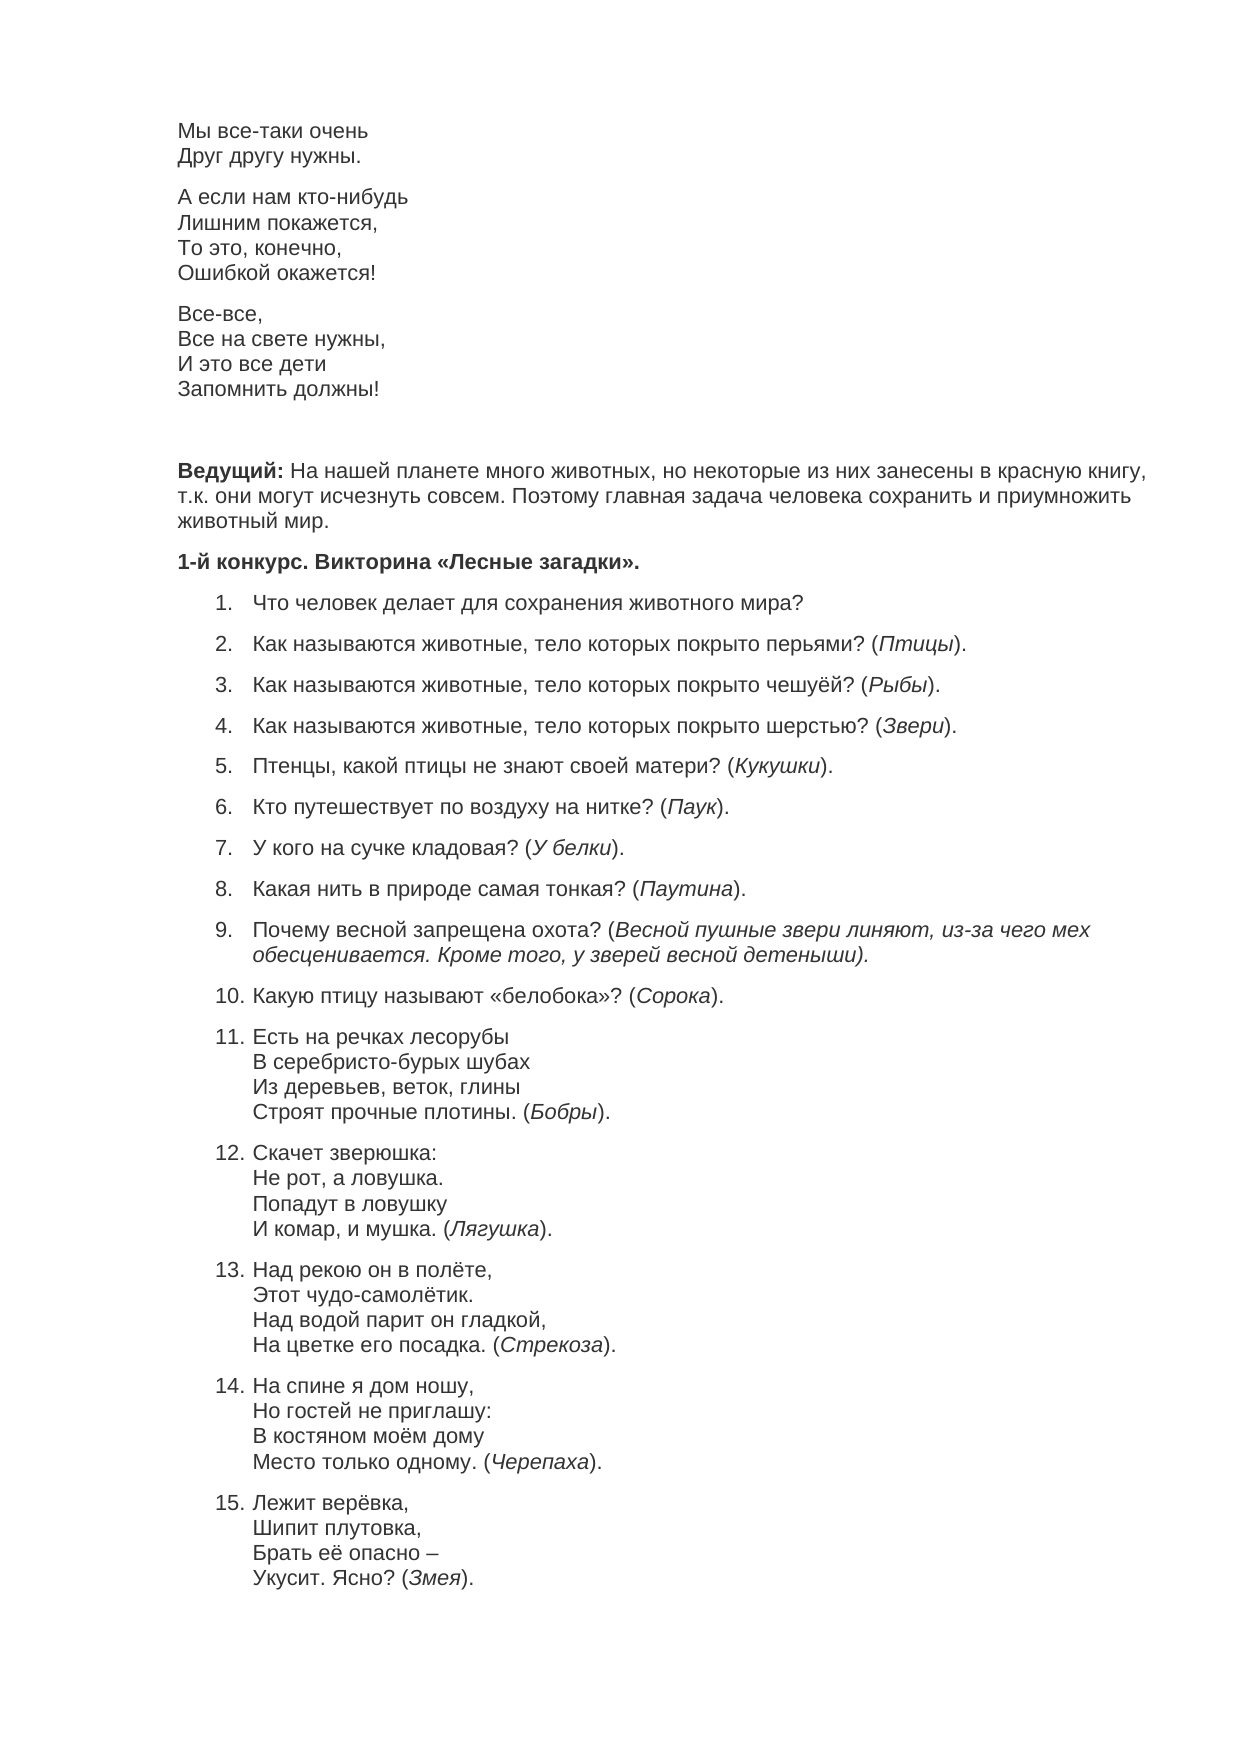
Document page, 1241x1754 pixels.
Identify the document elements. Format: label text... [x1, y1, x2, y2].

list Птенцы, какой птицы не знают своей матери? (Кукушки). [215, 753, 1152, 778]
text А если нам кто-нибудь Лишним покажется, То это, конечно, Ошибкой окажется! [177, 184, 1152, 285]
list Как называются животные, тело которых покрыто перьями? (Птицы). [215, 631, 1152, 656]
list Какую птицу называют «белобока»? (Сорока). [215, 983, 1152, 1008]
list Лежит верёвка, Шипит плутовка, Брать её опасно – Укусит. Ясно? (Змея). [215, 1489, 1152, 1590]
list Кто путешествует по воздуху на нитке? (Паук). [215, 794, 1152, 819]
text Ведущий: На нашей планете много животных, но некоторые из них занесены в красную книгу, т.к. они могут исчезнуть совсем. Поэтому главная задача человека сохранить и приумножить животный мир. [177, 458, 1152, 533]
list У кого на сучке кладовая? (У белки). [215, 835, 1152, 860]
text Все-все, Все на свете нужны, И это все дети Запомнить должны! [177, 301, 1152, 401]
list Как называются животные, тело которых покрыто шерстью? (Звери). [215, 712, 1152, 738]
list Над рекою он в полёте, Этот чудо-самолётик. Над водой парит он гладкой, На цветке его посадка. (Стрекоза). [215, 1256, 1152, 1357]
list Как называются животные, тело которых покрыто чешуёй? (Рыбы). [215, 672, 1152, 697]
list Какая нить в природе самая тонкая? (Паутина). [215, 876, 1152, 901]
list Почему весной запрещена охота? (Весной пушные звери линяют, из-за чего мех обесценивается. Кроме того, у зверей весной детеныши). [215, 917, 1152, 967]
list На спине я дом ношу, Но гостей не приглашу: В костяном моём дому Место только одному. (Черепаха). [215, 1373, 1152, 1474]
text 1-й конкурс. Викторина «Лесные загадки». [177, 549, 1152, 574]
list Есть на речках лесорубы В серебристо-бурых шубах Из деревьев, веток, глины Строят прочные плотины. (Бобры). [215, 1023, 1152, 1124]
list Скачет зверюшка: Не рот, а ловушка. Попадут в ловушку И комар, и мушка. (Лягушка). [215, 1140, 1152, 1241]
list Что человек делает для сохранения животного мира? [215, 590, 1152, 615]
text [177, 118, 1152, 168]
